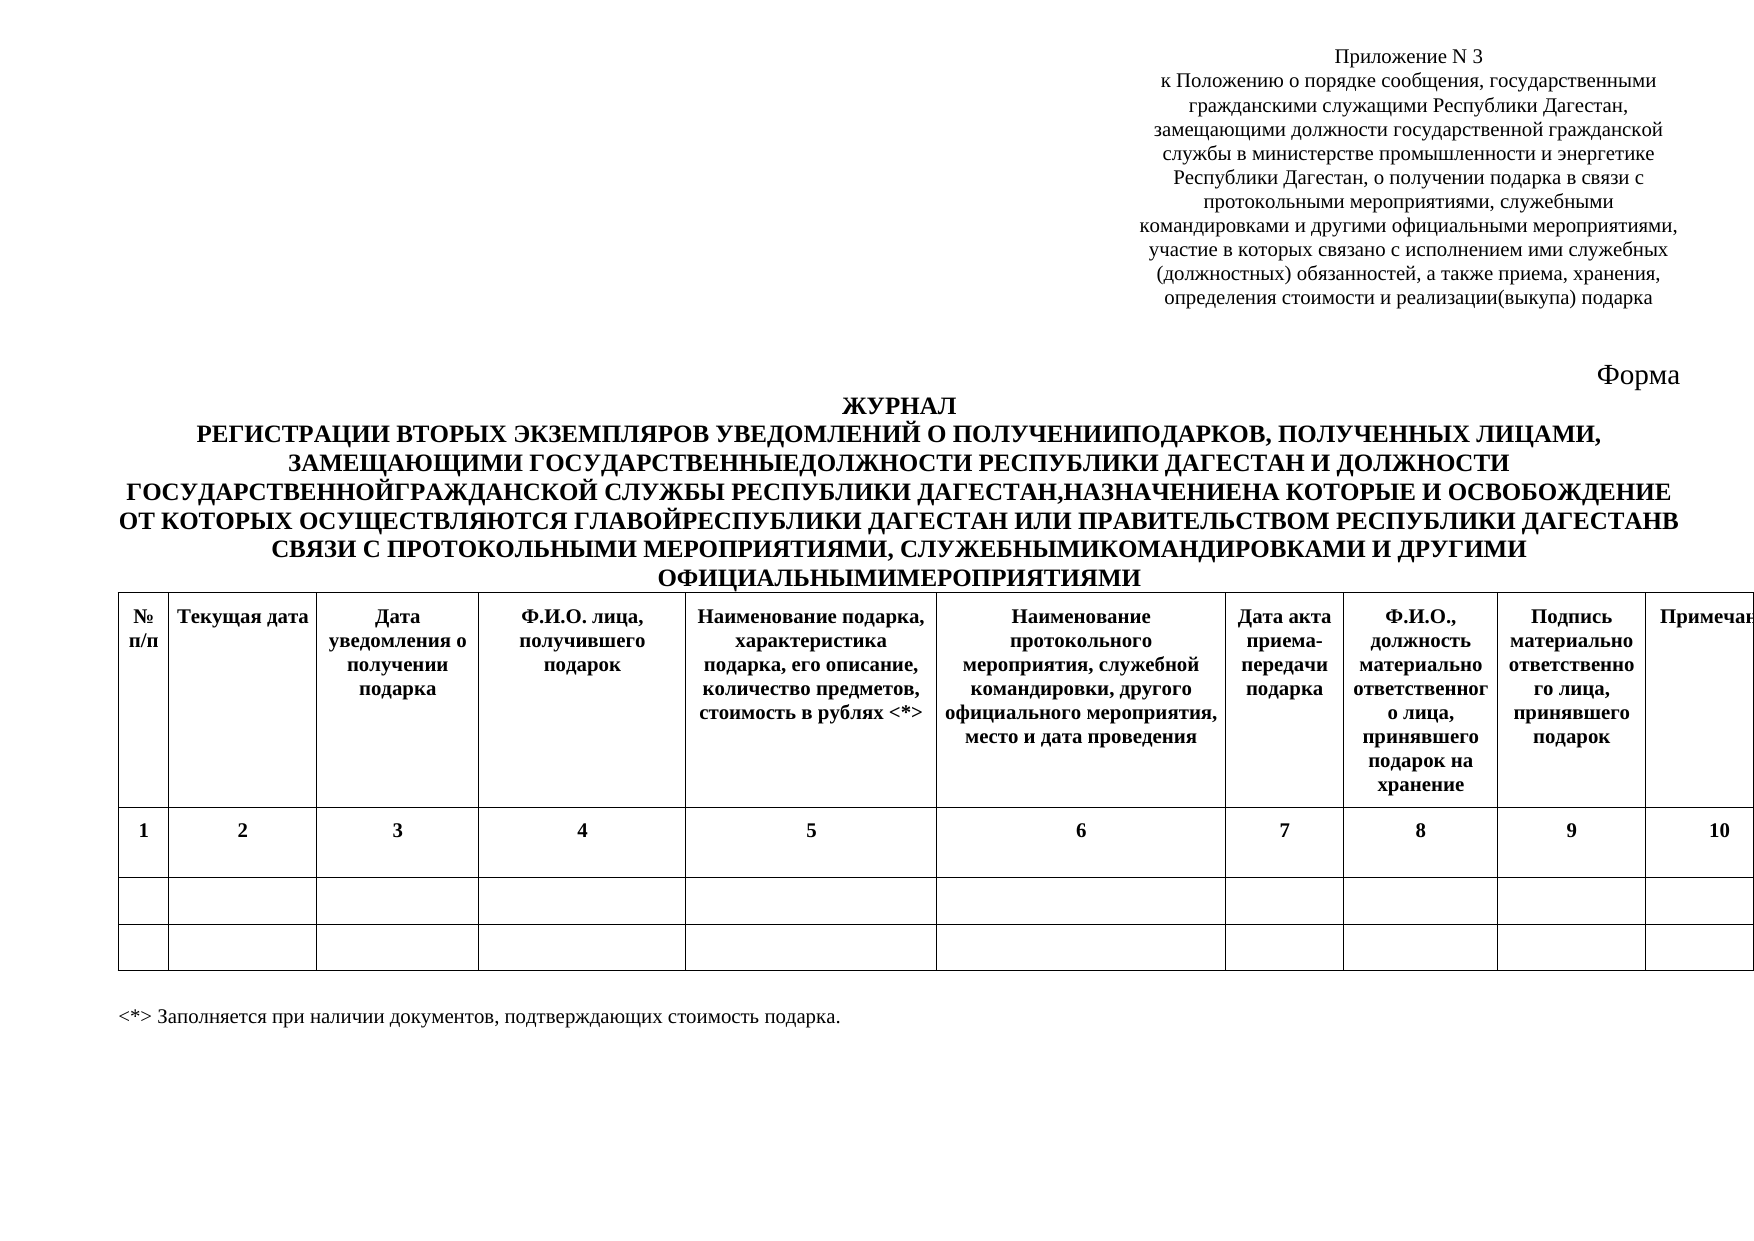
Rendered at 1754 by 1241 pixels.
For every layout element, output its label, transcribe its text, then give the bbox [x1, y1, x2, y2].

table_cell [1498, 925, 1645, 970]
table_cell [169, 925, 316, 970]
table_cell 8 [1344, 808, 1497, 877]
table_cell [479, 925, 685, 970]
table_cell 6 [937, 808, 1225, 877]
text <*> Заполняется при наличии документов, подтверждающих стоимость подарка. [118, 1004, 1680, 1028]
table_cell 4 [479, 808, 685, 877]
table_cell [686, 878, 936, 923]
table_cell 10 [1646, 808, 1753, 877]
text Форма [118, 357, 1680, 391]
table_header Дата уведомления о получении подарка [317, 593, 478, 807]
table_header Ф.И.О., должность материально ответственного лица, принявшего подарок на хранение [1344, 593, 1497, 807]
table_cell 2 [169, 808, 316, 877]
table_cell [317, 925, 478, 970]
table_cell 7 [1226, 808, 1343, 877]
table_cell [1344, 878, 1497, 923]
table_cell 1 [119, 808, 168, 877]
text РЕГИСТРАЦИИ ВТОРЫХ ЭКЗЕМПЛЯРОВ УВЕДОМЛЕНИЙ О ПОЛУЧЕНИИПОДАРКОВ, ПОЛУЧЕННЫХ ЛИЦАМИ, ЗАМЕЩАЮЩИМИ ГОСУДАРСТВЕННЫЕДОЛЖНОСТИ РЕСПУБЛИКИ ДАГЕСТАН И ДОЛЖНОСТИ ГОСУДАРСТВЕННОЙГРАЖДАНСКОЙ СЛУЖБЫ РЕСПУБЛИКИ ДАГЕСТАН,НАЗНАЧЕНИЕНА КОТОРЫЕ И ОСВОБОЖДЕНИЕ ОТ КОТОРЫХ ОСУЩЕСТВЛЯЮТСЯ ГЛАВОЙРЕСПУБЛИКИ ДАГЕСТАН ИЛИ ПРАВИТЕЛЬСТВОМ РЕСПУБЛИКИ ДАГЕСТАНВ СВЯЗИ С ПРОТОКОЛЬНЫМИ МЕРОПРИЯТИЯМИ, СЛУЖЕБНЫМИКОМАНДИРОВКАМИ И ДРУГИМИ ОФИЦИАЛЬНЫМИМЕРОПРИЯТИЯМИ [118, 419, 1680, 592]
table_header Наименование протокольного мероприятия, служебной командировки, другого официального мероприятия, место и дата проведения [937, 593, 1225, 807]
table_cell 3 [317, 808, 478, 877]
table_header Ф.И.О. лица, получившего подарок [479, 593, 685, 807]
table_cell [1646, 878, 1753, 923]
table_header № п/п [119, 593, 168, 807]
table_cell [686, 925, 936, 970]
table_cell [937, 878, 1225, 923]
table_header Дата акта приема-передачи подарка [1226, 593, 1343, 807]
table_cell [937, 925, 1225, 970]
table_cell [1646, 925, 1753, 970]
table_cell [1498, 878, 1645, 923]
table_cell [1226, 878, 1343, 923]
table_cell [317, 878, 478, 923]
table_cell [119, 925, 168, 970]
table_header Текущая дата [169, 593, 316, 807]
table_cell [169, 878, 316, 923]
text Приложение N 3 [1137, 44, 1680, 68]
table_header Наименование подарка, характеристика подарка, его описание, количество предметов, стоимость в рублях <*> [686, 593, 936, 807]
table_cell [119, 878, 168, 923]
table_cell 5 [686, 808, 936, 877]
table_cell [1344, 925, 1497, 970]
table_header Подпись материально ответственного лица, принявшего подарок [1498, 593, 1645, 807]
text ЖУРНАЛ [118, 391, 1680, 419]
text к Положению о порядке сообщения, государственными гражданскими служащими Республики Дагестан, замещающими должности государственной гражданской службы в министерстве промышленности и энергетике Республики Дагестан, о получении подарка в связи с протокольными мероприятиями, служебными командировками и другими официальными мероприятиями, участие в которых связано с исполнением ими служебных (должностных) обязанностей, а также приема, хранения, определения стоимости и реализации(выкупа) подарка [1137, 68, 1680, 309]
table_header Примечание [1646, 593, 1753, 807]
table_cell 9 [1498, 808, 1645, 877]
table_cell [1226, 925, 1343, 970]
table_cell [479, 878, 685, 923]
